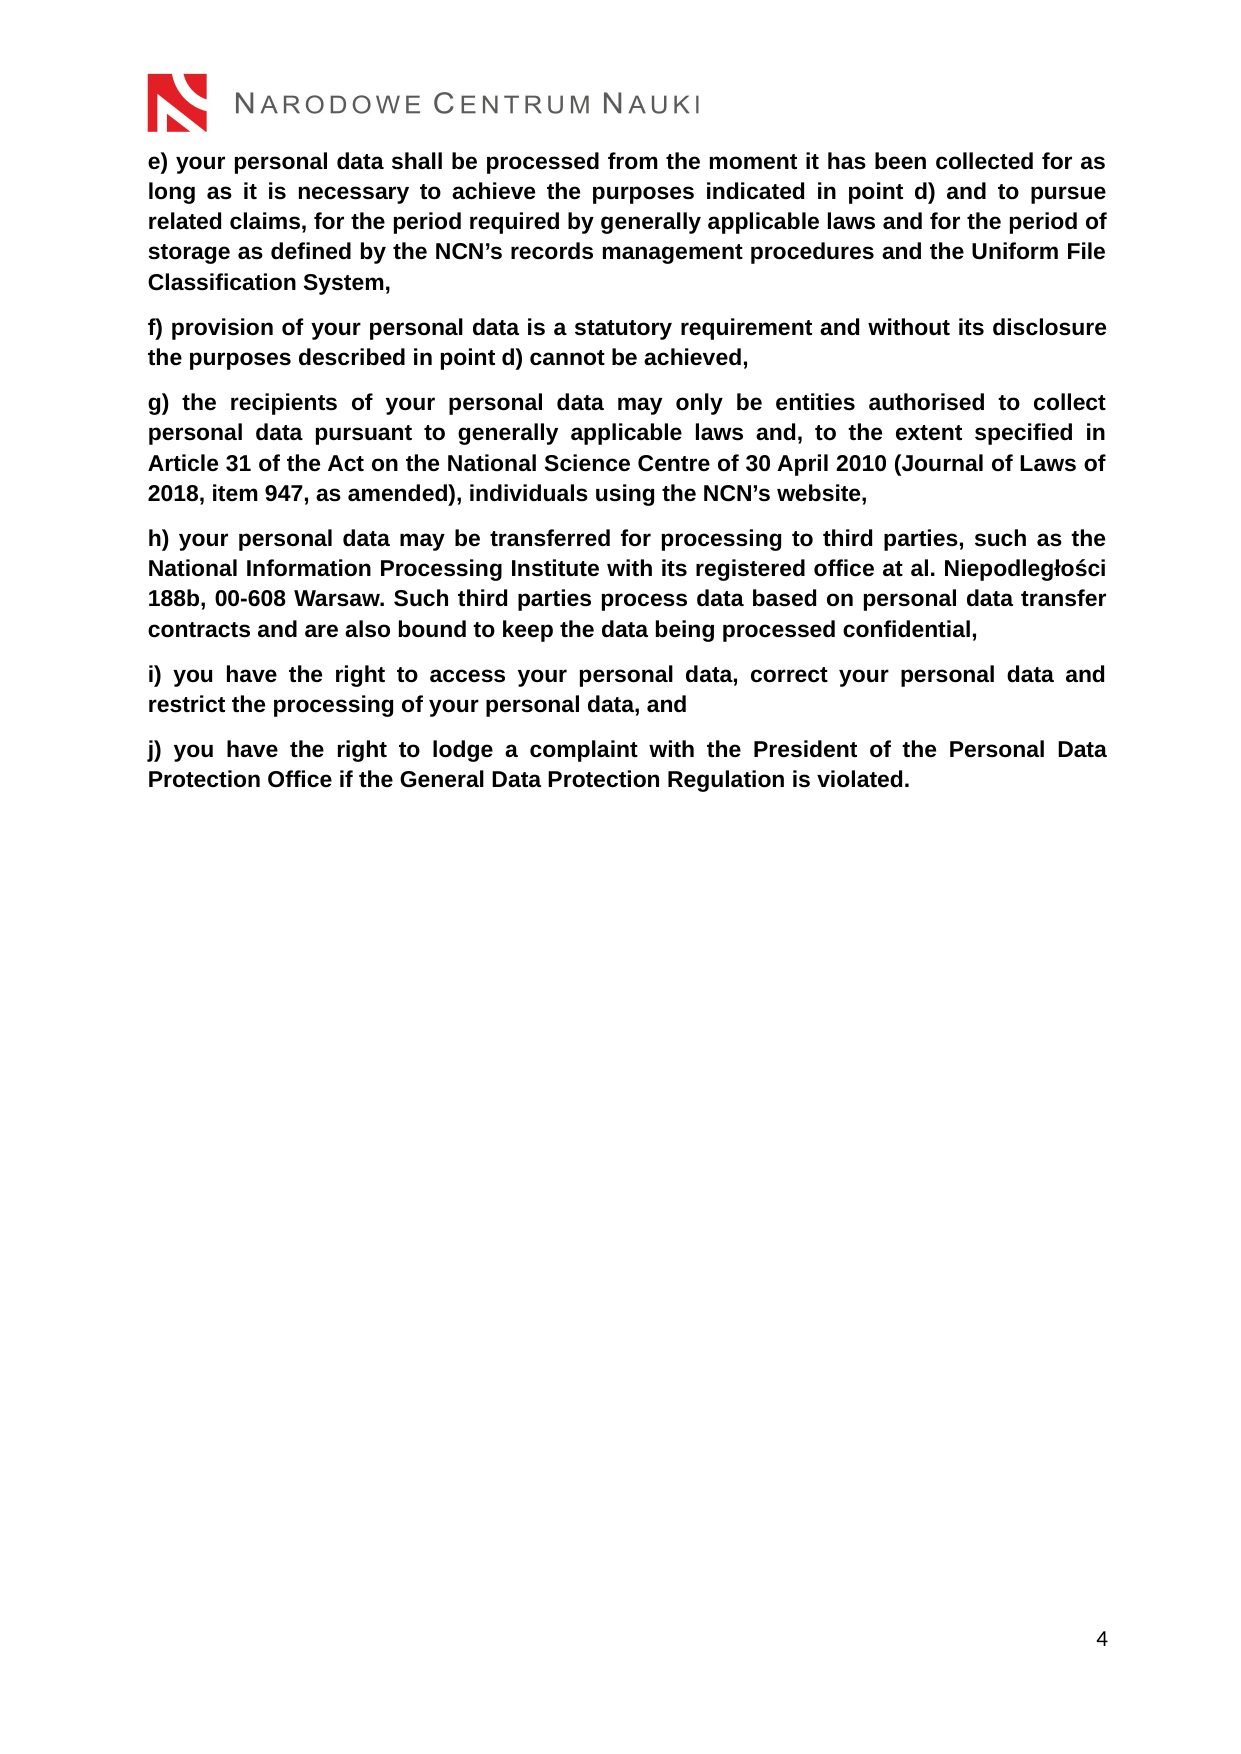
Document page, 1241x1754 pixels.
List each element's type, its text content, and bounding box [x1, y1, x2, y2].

text e) your personal data shall be processed from the moment it has been collected for as long as it is necessary to achieve the purposes indicated in point d) and to pursue related claims, for the period required by generally applicable laws and for the period of storage as defined by the NCN’s records management procedures and the Uniform File Classification System, [148, 148, 1107, 295]
text h) your personal data may be transferred for processing to third parties, such as the National Information Processing Institute with its registered office at al. Niepodległości 188b, 00-608 Warsaw. Such third parties process data based on personal data transfer contracts and are also bound to keep the data being processed confidential, [148, 525, 1107, 642]
text f) provision of your personal data is a statutory requirement and without its disclosure the purposes described in point d) cannot be achieved, [148, 314, 1107, 370]
text j) you have the right to lodge a complaint with the President of the Personal Data Protection Office if the General Data Protection Regulation is violated. [148, 736, 1107, 793]
text i) you have the right to access your personal data, correct your personal data and restrict the processing of your personal data, and [148, 661, 1107, 717]
text g) the recipients of your personal data may only be entities authorised to collect personal data pursuant to generally applicable laws and, to the extent specified in Article 31 of the Act on the National Science Centre of 30 April 2010 (Journal of Laws of 2018, item 947, as amended), individuals using the NCN’s website, [148, 389, 1107, 506]
picture [147, 73, 699, 132]
